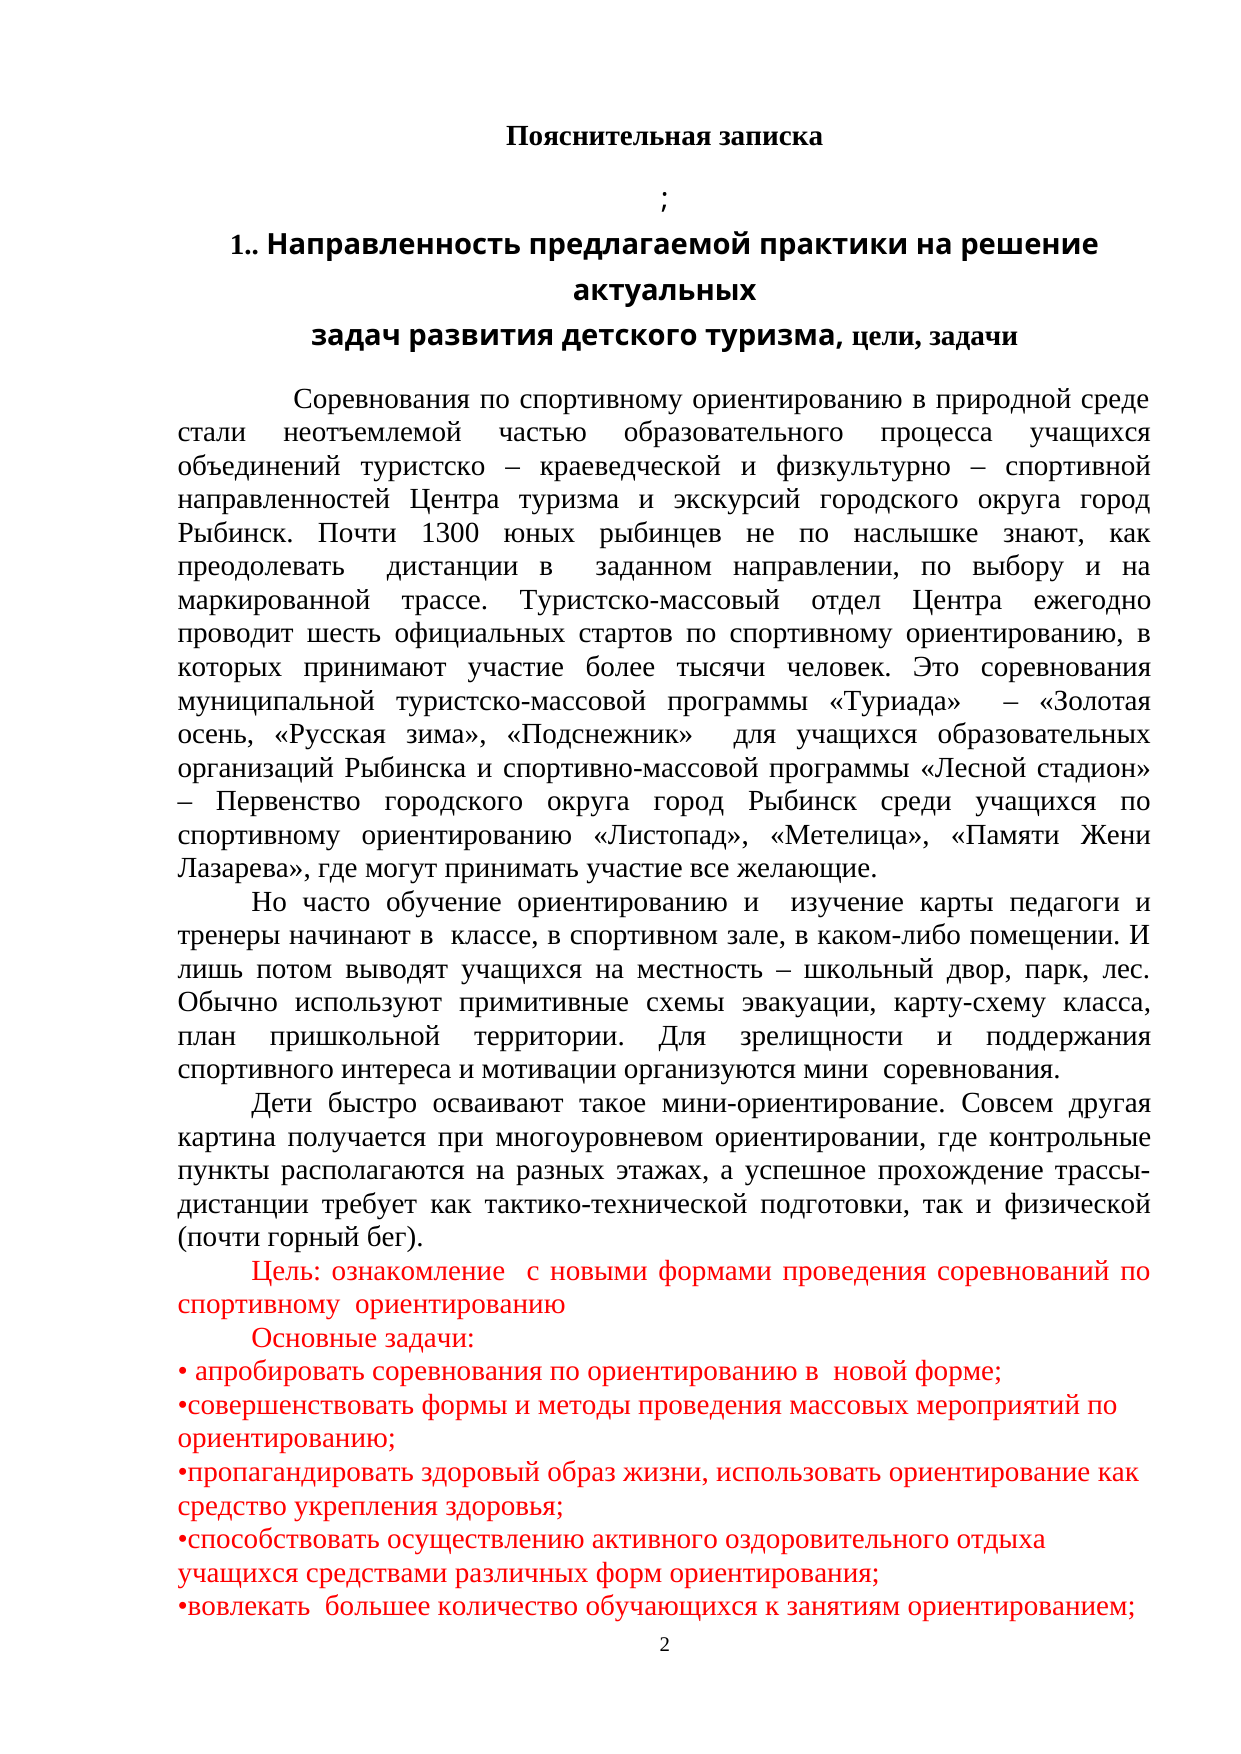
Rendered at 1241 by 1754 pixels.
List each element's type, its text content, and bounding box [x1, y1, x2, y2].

text Цель: ознакомление с новыми формами проведения соревнований по спортивному ориентированию [177, 1253, 1152, 1320]
text Дети быстро осваивают такое мини-ориентирование. Совсем другая картина получается при многоуровневом ориентировании, где контрольные пункты располагаются на разных этажах, а успешное прохождение трассы-дистанции требует как тактико-технической подготовки, так и физической (почти горный бег). [177, 1085, 1152, 1253]
text Соревнования по спортивному ориентированию в природной среде стали неотъемлемой частью образовательного процесса учащихся объединений туристско – краеведческой и физкультурно – спортивной направленностей Центра туризма и экскурсий городского округа город Рыбинск. Почти 1300 юных рыбинцев не по наслышке знают, как преодолевать дистанции в заданном направлении, по выбору и на маркированной трассе. Туристско-массовый отдел Центра ежегодно проводит шесть официальных стартов по спортивному ориентированию, в которых принимают участие более тысячи человек. Это соревнования муниципальной туристско-массовой программы «Туриада» – «Золотая осень, «Русская зима», «Подснежник» для учащихся образовательных организаций Рыбинска и спортивно-массовой программы «Лесной стадион» – Первенство городского округа город Рыбинск среди учащихся по спортивному ориентированию «Листопад», «Метелица», «Памяти Жени Лазарева», где могут принимать участие все желающие. [177, 381, 1152, 884]
text Основные задачи: [177, 1320, 1152, 1353]
text • апробировать соревнования по ориентированию в новой форме; [177, 1353, 1152, 1387]
text ; 1.. Направленность предлагаемой практики на решение актуальных задач развития детского туризма, цели, задачи [177, 177, 1152, 354]
text •пропагандировать здоровый образ жизни, использовать ориентирование как средство укрепления здоровья; [177, 1454, 1152, 1521]
text •способствовать осуществлению активного оздоровительного отдыха учащихся средствами различных форм ориентирования; [177, 1521, 1152, 1588]
text •вовлекать большее количество обучающихся к занятиям ориентированием; [177, 1588, 1152, 1622]
text Но часто обучение ориентированию и изучение карты педагоги и тренеры начинают в классе, в спортивном зале, в каком-либо помещении. И лишь потом выводят учащихся на местность – школьный двор, парк, лес. Обычно используют примитивные схемы эвакуации, карту-схему класса, план пришкольной территории. Для зрелищности и поддержания спортивного интереса и мотивации организуются мини соревнования. [177, 884, 1152, 1085]
text Пояснительная записка [177, 118, 1152, 152]
text •совершенствовать формы и методы проведения массовых мероприятий по ориентированию; [177, 1387, 1152, 1454]
